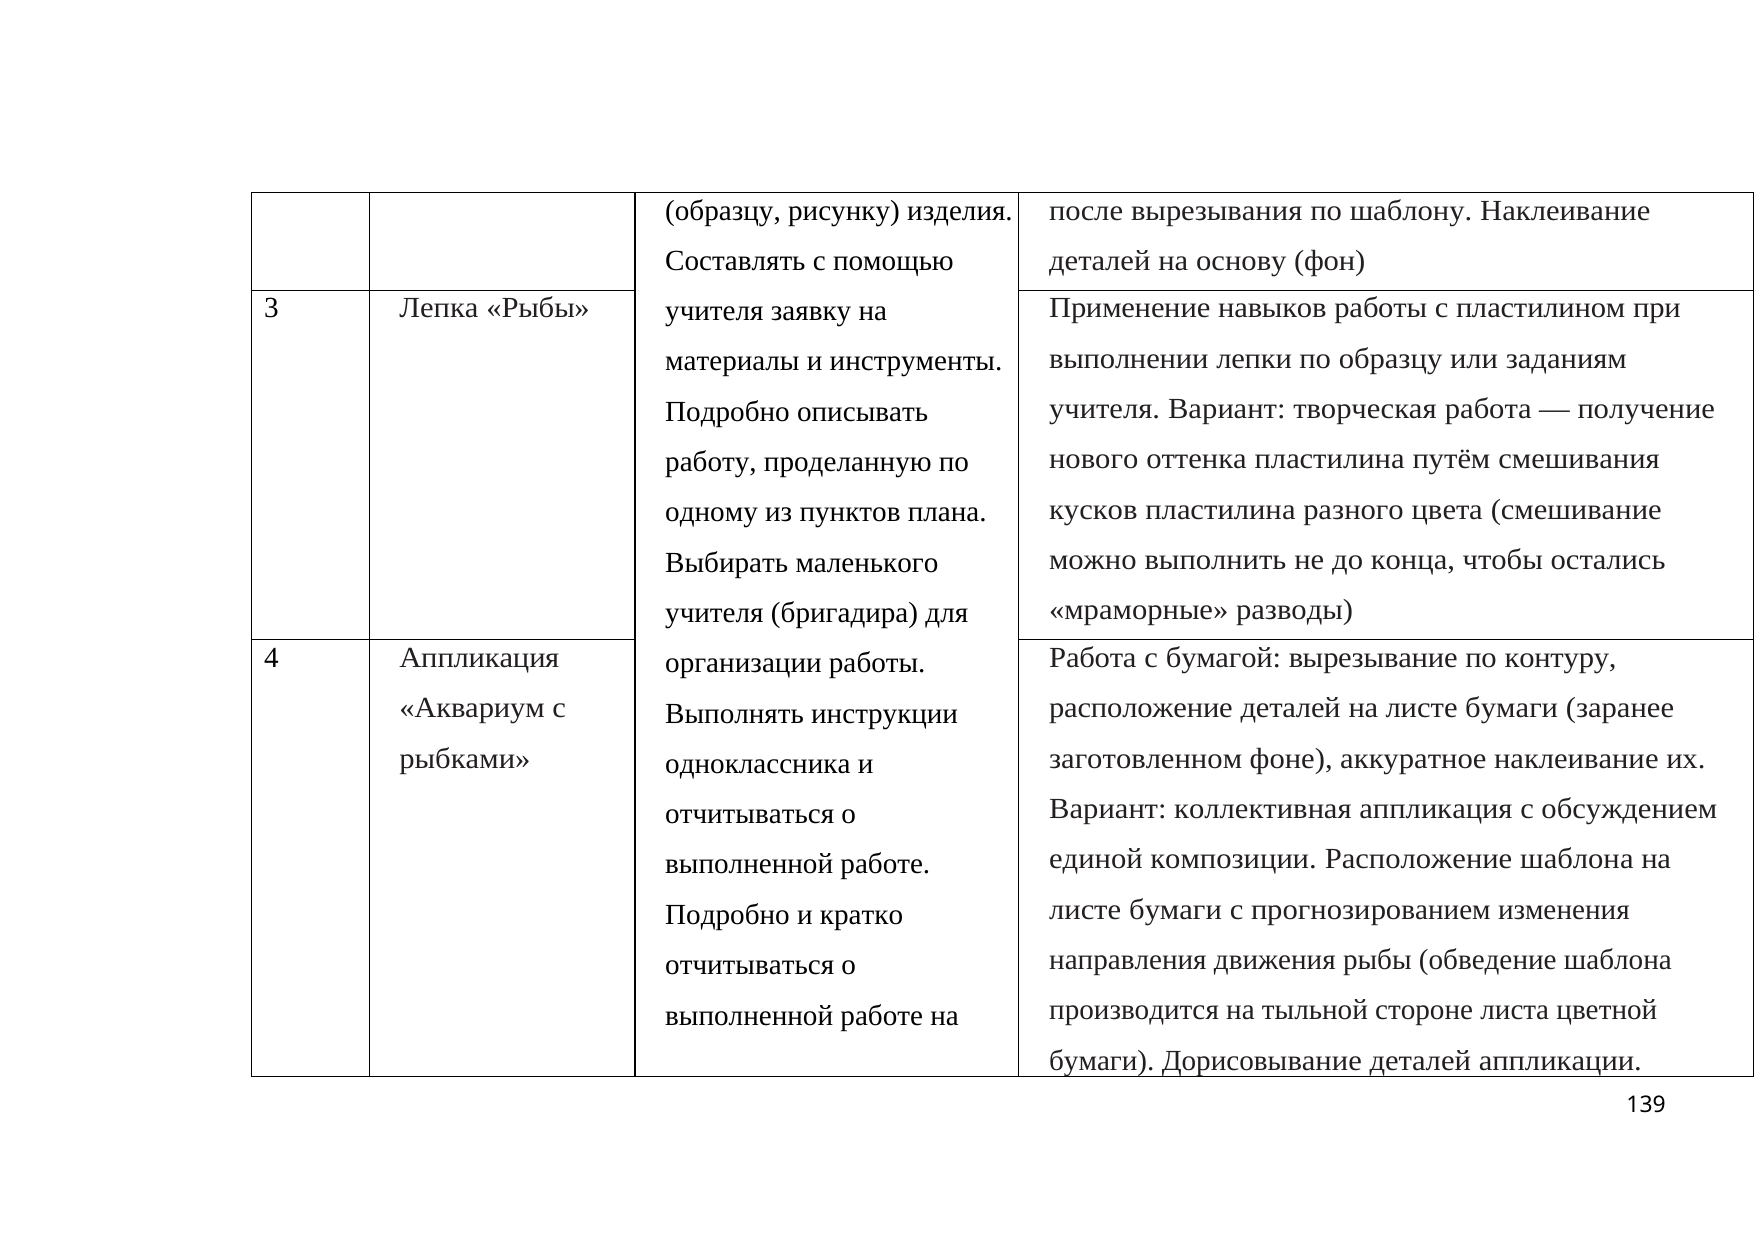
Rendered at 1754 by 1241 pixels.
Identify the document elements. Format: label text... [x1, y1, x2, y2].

table_cell 3 [252, 291, 369, 639]
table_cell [1019, 193, 1753, 289]
table_cell 2 [252, 193, 369, 289]
table_cell 4 [252, 640, 369, 1076]
table_cell Лепка «Рыбы» [370, 291, 634, 639]
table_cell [370, 193, 634, 289]
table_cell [370, 640, 634, 1076]
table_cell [1019, 640, 1753, 1076]
table_cell Применение навыков работы с пластилином при выполнении лепки по образцу или заданиям учителя. Вариант: творческая работа — получение нового оттенка пластилина путём смешивания кусков пластилина разного цвета (смешивание можно выполнить не до конца, чтобы остались «мраморные» разводы) [1019, 291, 1753, 639]
